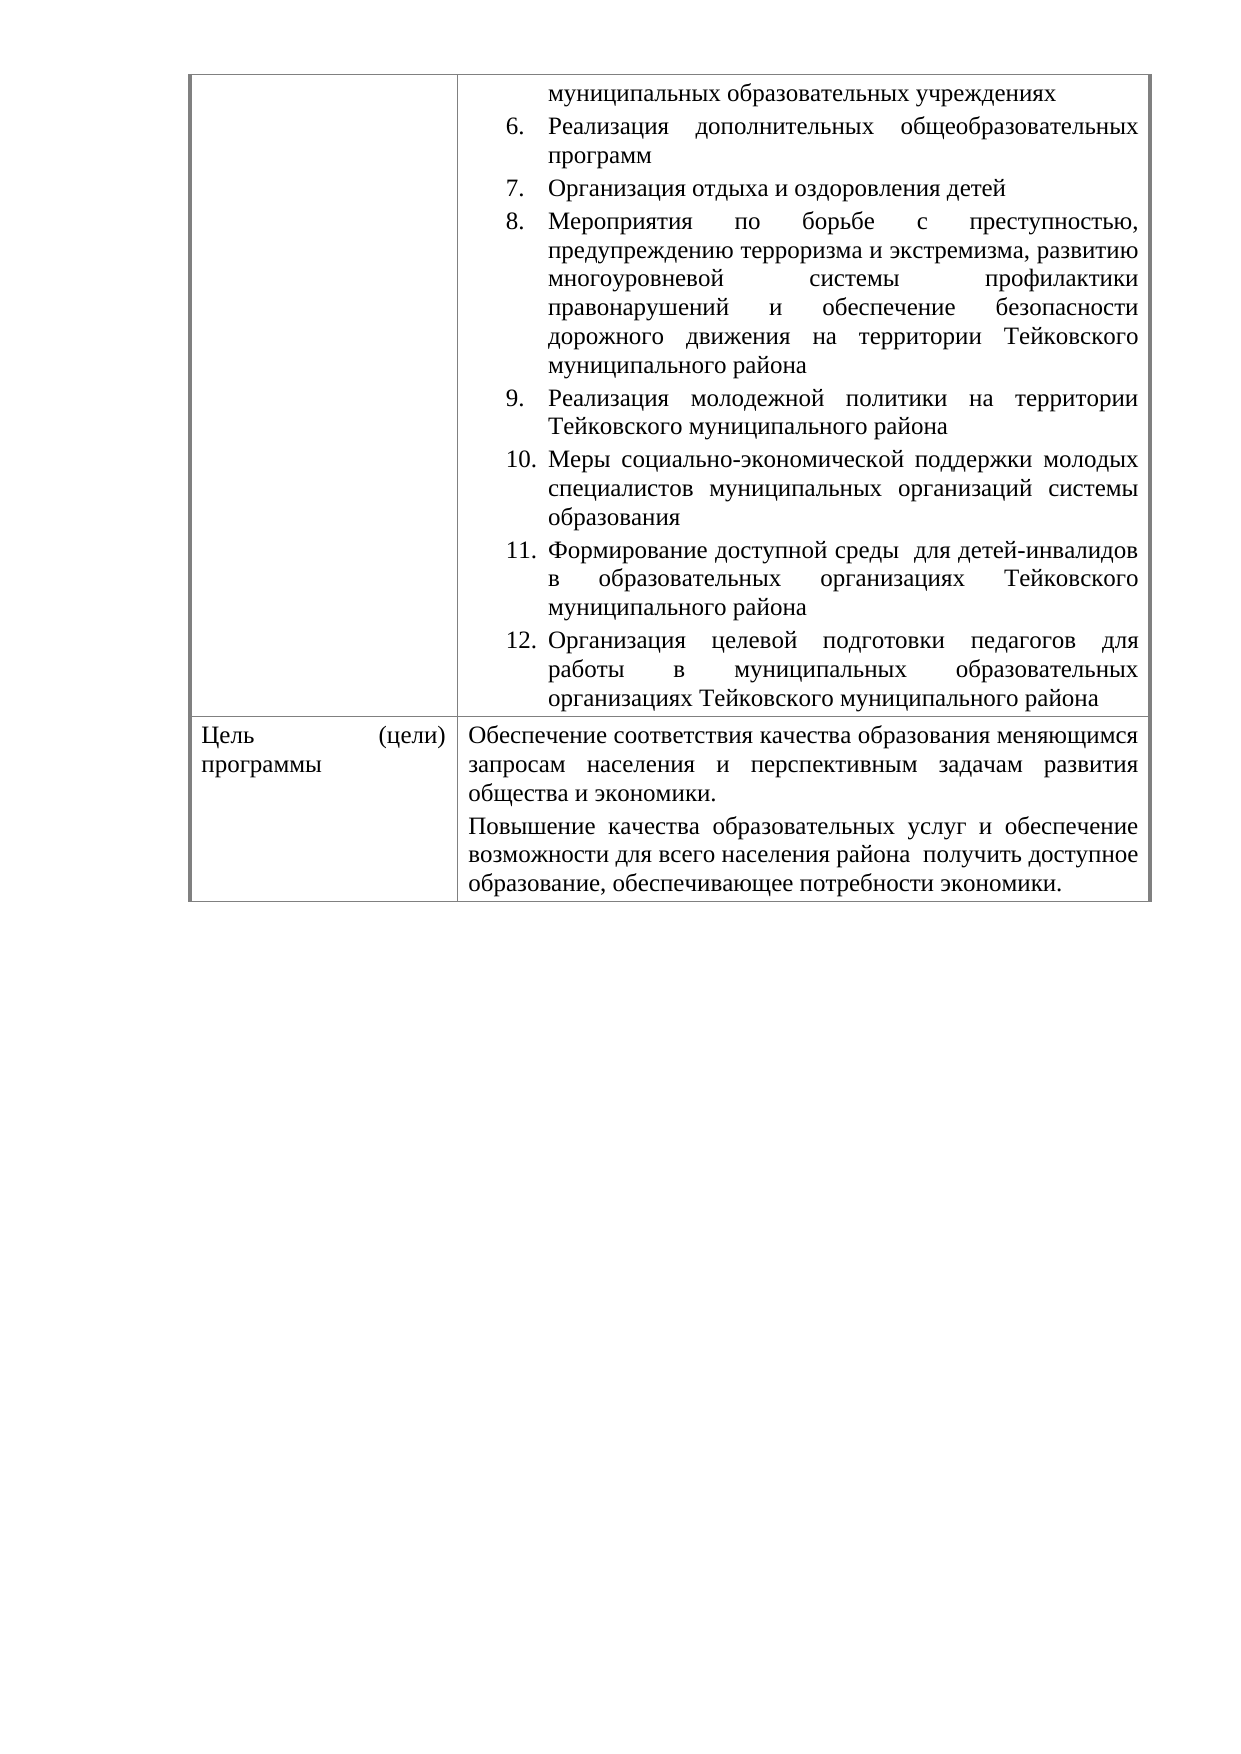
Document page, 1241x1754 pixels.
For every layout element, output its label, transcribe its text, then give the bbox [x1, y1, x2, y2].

table_cell Обеспечение соответствия качества образования меняющимся запросам населения и перспективным задачам развития общества и экономики. Повышение качества образовательных услуг и обеспечение возможности для всего населения района получить доступное образование, обеспечивающее потребности экономики. [458, 717, 1148, 901]
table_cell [192, 75, 457, 716]
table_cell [458, 75, 1148, 716]
table_cell Цель (цели) программы [192, 717, 457, 901]
